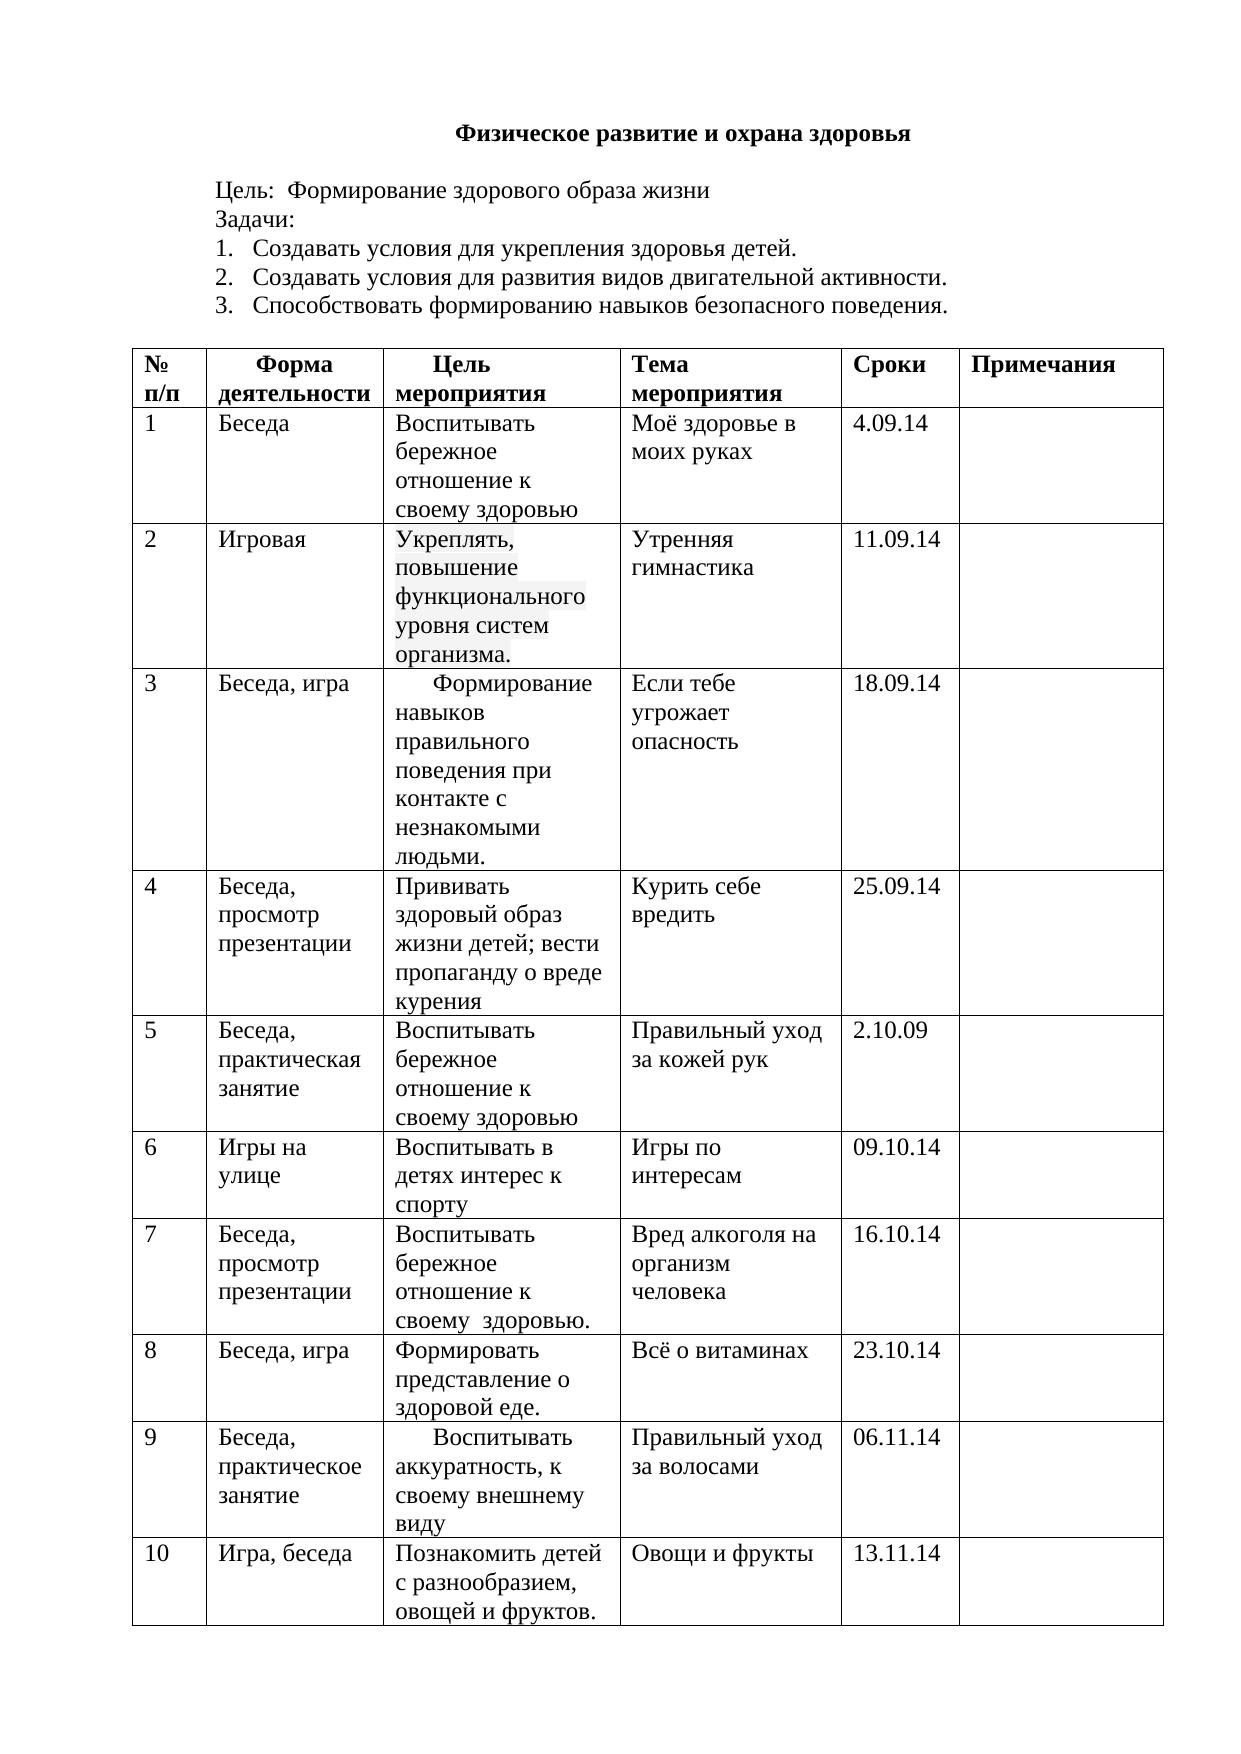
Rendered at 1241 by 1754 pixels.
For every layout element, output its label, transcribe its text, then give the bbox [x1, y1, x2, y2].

table_cell [960, 871, 1163, 1014]
table_cell [960, 1335, 1163, 1421]
table_cell Беседа, просмотр презентации [207, 871, 383, 1014]
table_cell Моё здоровье в моих руках [621, 408, 841, 523]
table_cell Игры по интересам [621, 1132, 841, 1218]
table_cell Беседа [207, 408, 383, 523]
table_header Примечания [960, 349, 1163, 407]
table_cell Правильный уход за кожей рук [621, 1016, 841, 1131]
table_cell 6 [133, 1132, 206, 1218]
table_cell Правильный уход за волосами [621, 1422, 841, 1537]
table_cell 5 [133, 1016, 206, 1131]
table_cell Курить себе вредить [621, 871, 841, 1014]
table_cell Беседа, игра [207, 669, 383, 870]
table_cell [960, 669, 1163, 870]
table_cell [960, 524, 1163, 667]
table_cell 13.11.14 [842, 1538, 959, 1624]
table_cell 3 [133, 669, 206, 870]
table_cell 16.10.14 [842, 1219, 959, 1334]
table_cell Формировать представление о здоровой еде. [384, 1335, 620, 1421]
table_cell 23.10.14 [842, 1335, 959, 1421]
table_cell 10 [133, 1538, 206, 1624]
table_header Тема мероприятия [621, 349, 841, 407]
table_cell 2.10.09 [842, 1016, 959, 1131]
text Задачи: [177, 204, 1152, 233]
table_cell Вред алкоголя на организм человека [621, 1219, 841, 1334]
table_header Цель мероприятия [384, 349, 620, 407]
table_cell 11.09.14 [842, 524, 959, 667]
table_cell Всё о витаминах [621, 1335, 841, 1421]
text Физическое развитие и охрана здоровья [177, 118, 1152, 147]
table_cell [960, 1538, 1163, 1624]
table_cell 7 [133, 1219, 206, 1334]
table_cell Игра, беседа [207, 1538, 383, 1624]
table_cell Беседа, практическое занятие [207, 1422, 383, 1537]
table_cell 8 [133, 1335, 206, 1421]
table_cell 9 [133, 1422, 206, 1537]
table_cell 18.09.14 [842, 669, 959, 870]
table_cell Воспитывать бережное отношение к своему здоровью [384, 408, 620, 523]
table_cell [960, 1132, 1163, 1218]
table_header Форма деятельности [207, 349, 383, 407]
table_cell Формирование навыков правильного поведения при контакте с незнакомыми людьми. [384, 669, 620, 870]
table_cell 4.09.14 [842, 408, 959, 523]
table_cell [960, 1422, 1163, 1537]
table_cell Утренняя гимнастика [621, 524, 841, 667]
table_cell Беседа, просмотр презентации [207, 1219, 383, 1334]
table_cell Укреплять, повышение функционального уровня систем организма. [384, 524, 620, 667]
table_cell [960, 1016, 1163, 1131]
table_cell Познакомить детей с разнообразием, овощей и фруктов. [384, 1538, 620, 1624]
table_cell Воспитывать бережное отношение к своему здоровью. [384, 1219, 620, 1334]
list Создавать условия для укрепления здоровья детей. [215, 233, 1152, 262]
list Создавать условия для развития видов двигательной активности. [215, 262, 1152, 291]
table_cell 25.09.14 [842, 871, 959, 1014]
table_header № п/п [133, 349, 206, 407]
table_cell Воспитывать бережное отношение к своему здоровью [384, 1016, 620, 1131]
table_cell Беседа, игра [207, 1335, 383, 1421]
table_cell Игры на улице [207, 1132, 383, 1218]
table_cell [960, 1219, 1163, 1334]
table_cell 2 [133, 524, 206, 667]
table_cell 06.11.14 [842, 1422, 959, 1537]
table_cell Овощи и фрукты [621, 1538, 841, 1624]
table_cell Прививать здоровый образ жизни детей; вести пропаганду о вреде курения [384, 871, 620, 1014]
table_cell Беседа, практическая занятие [207, 1016, 383, 1131]
table_cell 4 [133, 871, 206, 1014]
table_cell 09.10.14 [842, 1132, 959, 1218]
list Способствовать формированию навыков безопасного поведения. [215, 291, 1152, 319]
table_cell 1 [133, 408, 206, 523]
table_cell Игровая [207, 524, 383, 667]
table_cell [960, 408, 1163, 523]
table_cell Воспитывать в детях интерес к спорту [384, 1132, 620, 1218]
text Цель: Формирование здорового образа жизни [177, 176, 1152, 204]
table_header Сроки [842, 349, 959, 407]
table_cell Если тебе угрожает опасность [621, 669, 841, 870]
table_cell Воспитывать аккуратность, к своему внешнему виду [384, 1422, 620, 1537]
